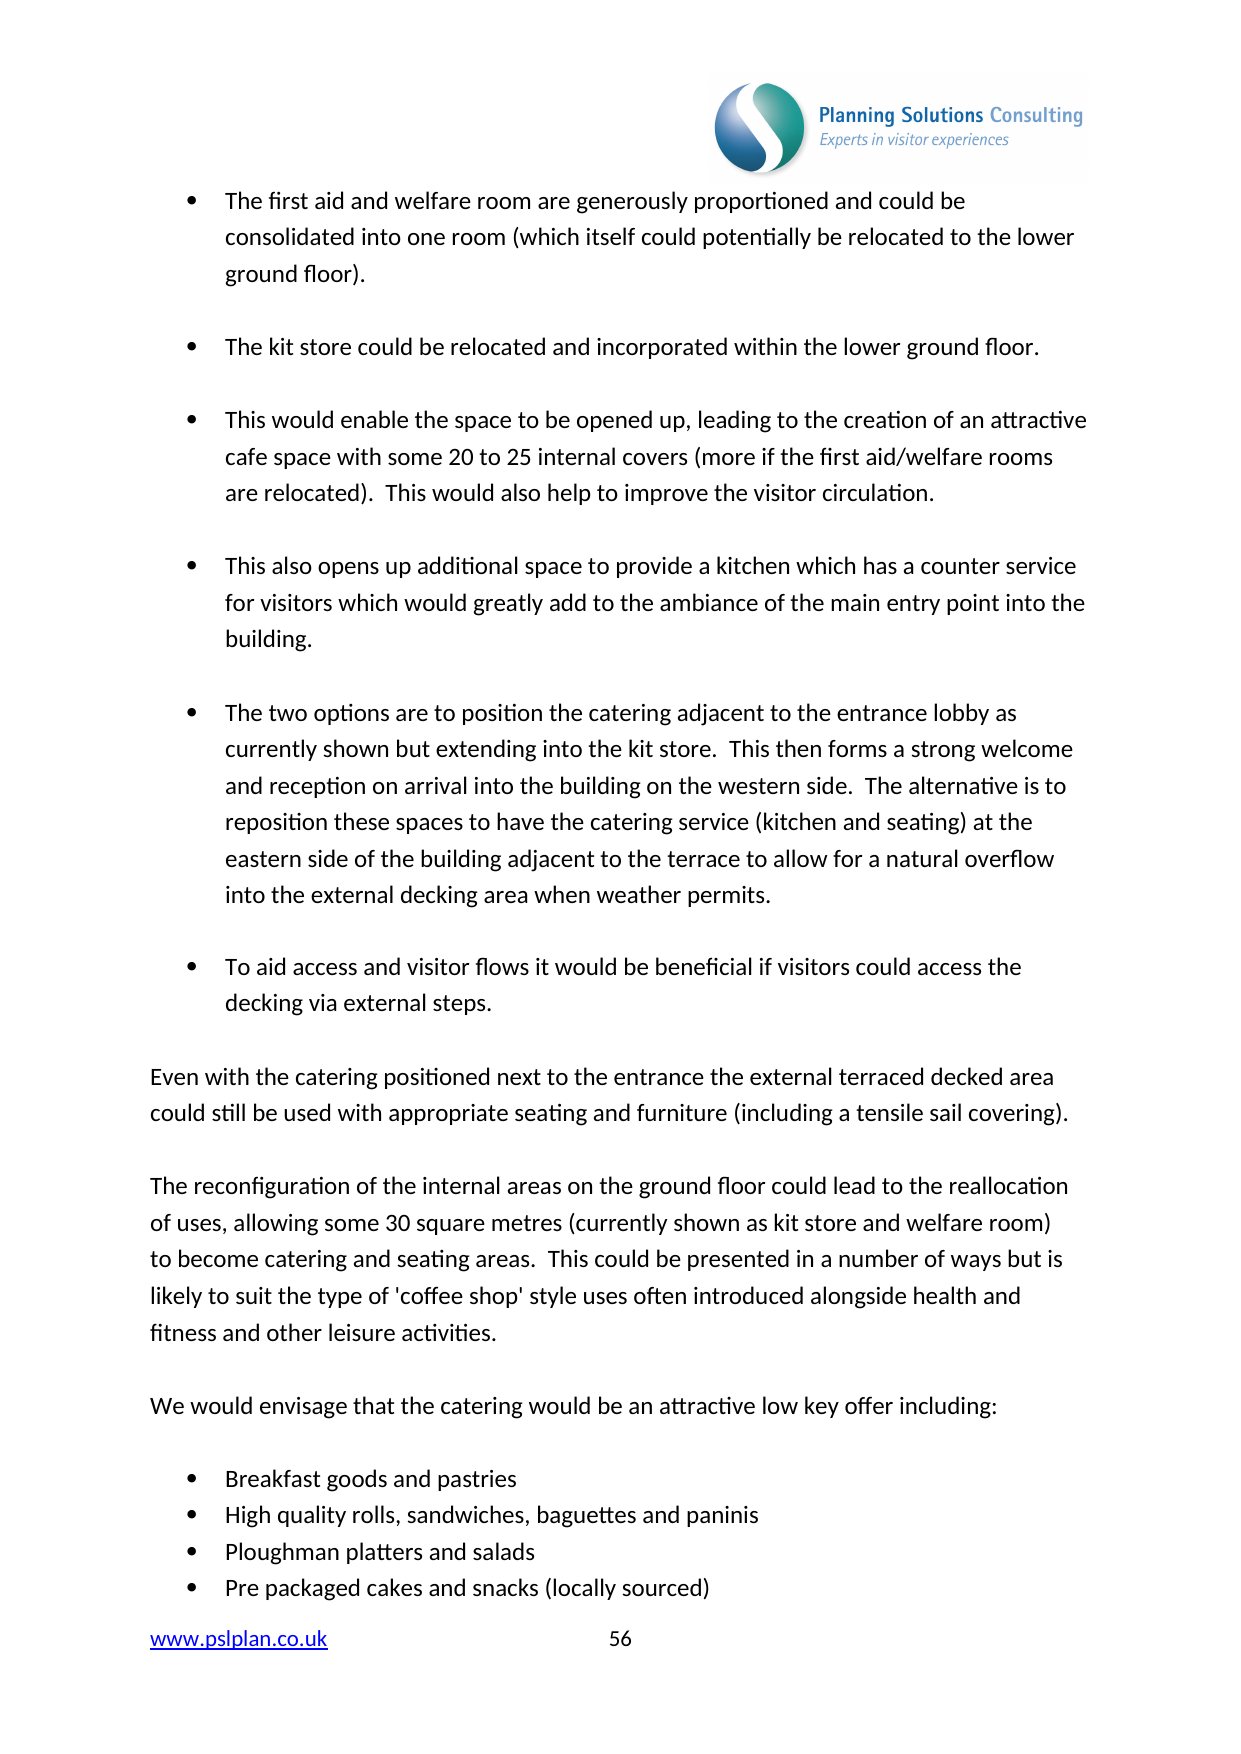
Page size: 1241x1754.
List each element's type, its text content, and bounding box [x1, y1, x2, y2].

text Even with the catering positioned next to the entrance the external terraced decked area could still be used with appropriate seating and furniture (including a tensile sail covering). [150, 1061, 1090, 1128]
list This would enable the space to be opened up, leading to the creation of an attractive cafe space with some 20 to 25 internal covers (more if the first aid/welfare rooms are relocated). This would also help to improve the visitor circulation. [187, 404, 1090, 508]
list Pre packaged cakes and snacks (locally sourced) [187, 1573, 1090, 1603]
text to become catering and seating areas. This could be presented in a number of ways but is likely to suit the type of 'coffee shop' style uses often introduced alongside health and fitness and other leisure activities. [150, 1243, 1090, 1347]
list The kit store could be relocated and incorporated within the lower ground floor. [187, 331, 1090, 362]
list Breakfast goods and pastries [187, 1463, 1090, 1493]
list The two options are to position the catering adjacent to the entrance lobby as currently shown but extending into the kit store. This then forms a strong welcome and reception on arrival into the building on the western side. The alternative is to reposition these spaces to have the catering service (kitchen and seating) at the eastern side of the building adjacent to the terrace to allow for a natural overflow into the external decking area when weather permits. [187, 697, 1090, 910]
list Ploughman platters and salads [187, 1536, 1090, 1567]
list This also opens up additional space to provide a kitchen which has a counter service for visitors which would greatly add to the ambiance of the main entry point into the building. [187, 550, 1090, 654]
list To aid access and visitor flows it would be beneficial if visitors could access the decking via external steps. [187, 951, 1090, 1018]
list High quality rolls, sandwiches, baguettes and paninis [187, 1499, 1090, 1530]
text We would envisage that the catering would be an attractive low key offer including: [150, 1390, 1090, 1420]
list The first aid and welfare room are generously proportioned and could be consolidated into one room (which itself could potentially be relocated to the lower ground floor). [187, 185, 1090, 288]
text The reconfiguration of the internal areas on the ground floor could lead to the reallocation of uses, allowing some 30 square metres (currently shown as kit store and welfare room) [150, 1170, 1090, 1237]
